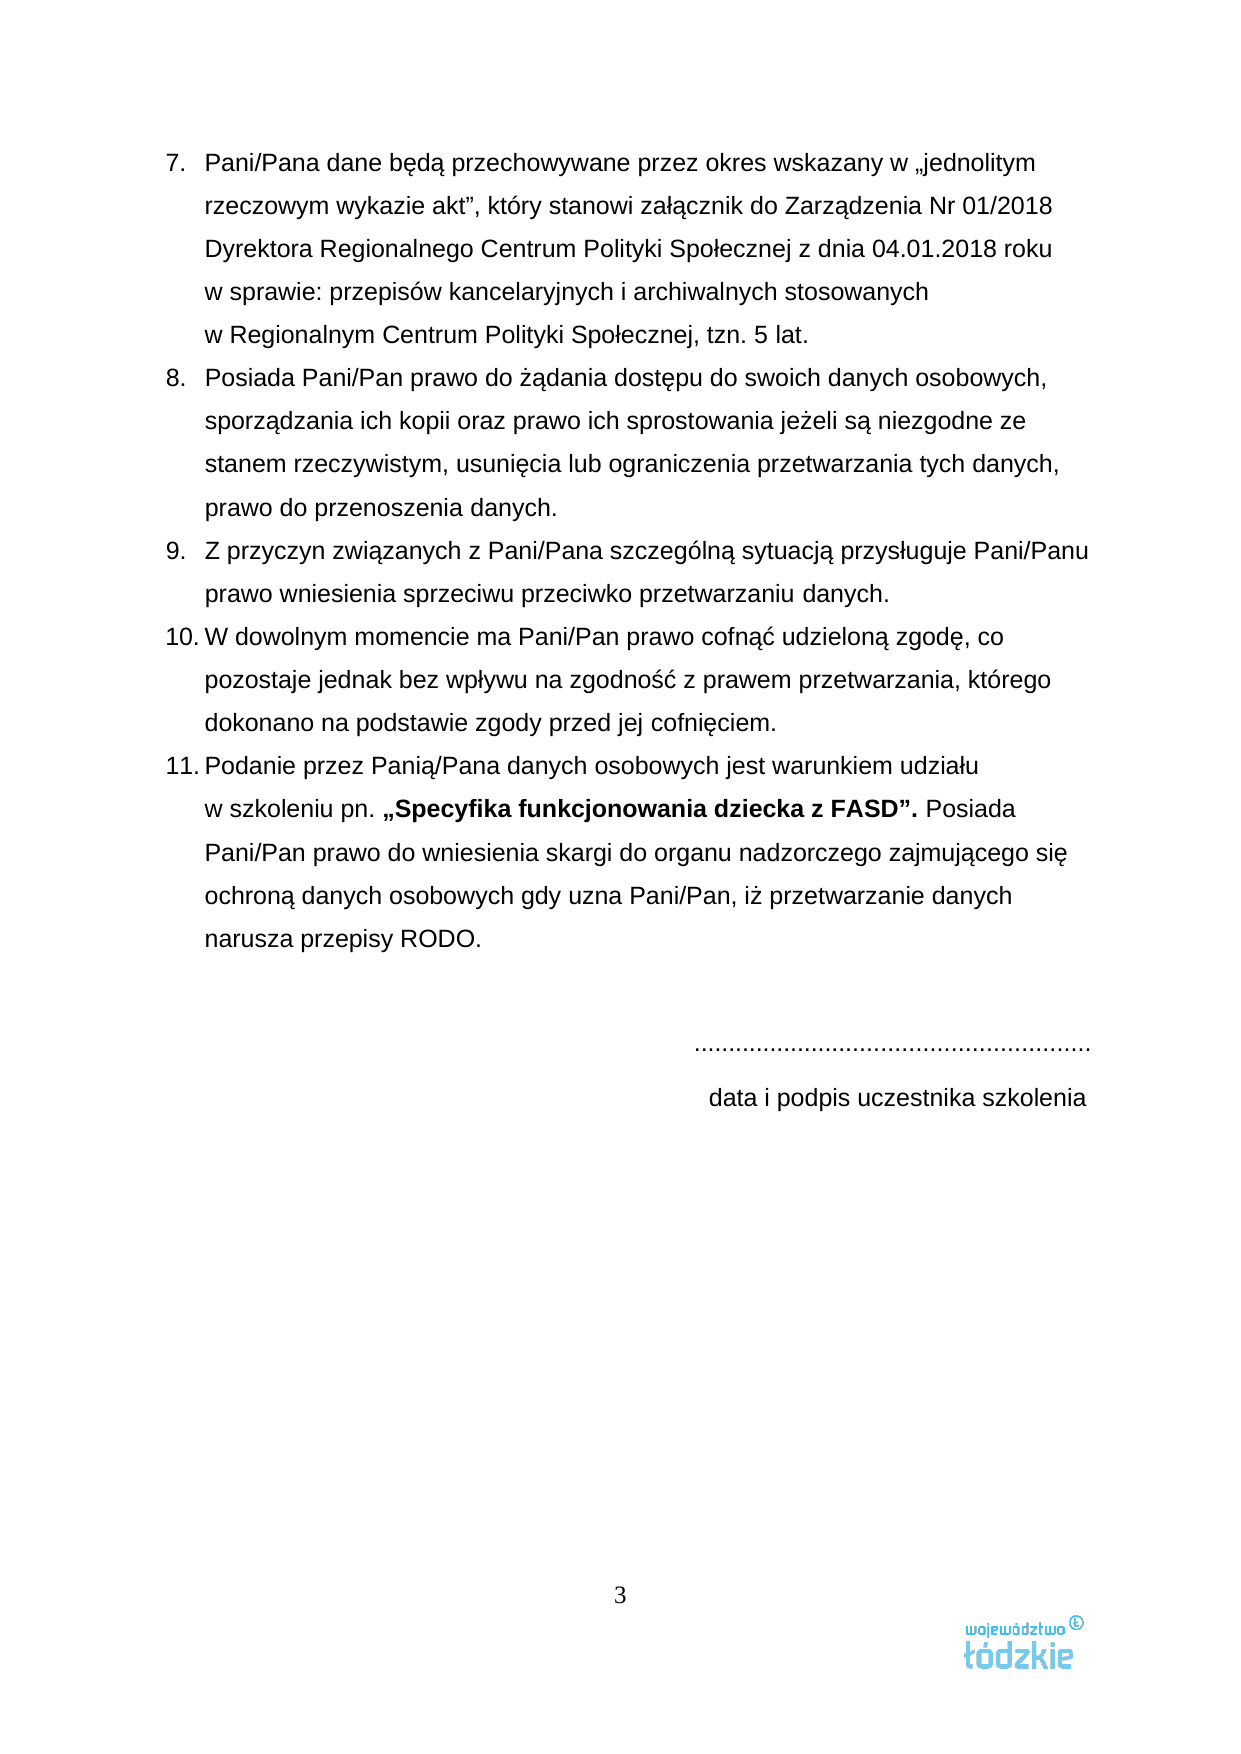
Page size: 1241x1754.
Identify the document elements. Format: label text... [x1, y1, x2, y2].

list Posiada Pani/Pan prawo do żądania dostępu do swoich danych osobowych, sporządzania ich kopii oraz prawo ich sprostowania jeżeli są niezgodne ze stanem rzeczywistym, usunięcia lub ograniczenia przetwarzania tych danych, prawo do przenoszenia danych. [166, 363, 1093, 521]
text data i podpis uczestnika szkolenia [709, 1083, 1093, 1111]
list Z przyczyn związanych z Pani/Pana szczególną sytuacją przysługuje Pani/Panu prawo wniesienia sprzeciwu przeciwko przetwarzaniu danych. [166, 536, 1093, 608]
list Pani/Pana dane będą przechowywane przez okres wskazany w „jednolitym rzeczowym wykazie akt”, który stanowi załącznik do Zarządzenia Nr 01/2018 Dyrektora Regionalnego Centrum Polityki Społecznej z dnia 04.01.2018 roku w sprawie: przepisów kancelaryjnych i archiwalnych stosowanych w Regionalnym Centrum Polityki Społecznej, tzn. 5 lat. [165, 148, 1093, 349]
list Podanie przez Panią/Pana danych osobowych jest warunkiem udziału w szkoleniu pn. „Specyfika funkcjonowania dziecka z FASD”. Posiada Pani/Pan prawo do wniesienia skargi do organu nadzorczego zajmującego się ochroną danych osobowych gdy uzna Pani/Pan, iż przetwarzanie danych narusza przepisy RODO. [165, 751, 1093, 953]
list W dowolnym momencie ma Pani/Pan prawo cofnąć udzieloną zgodę, co pozostaje jednak bez wpływu na zgodność z prawem przetwarzania, którego dokonano na podstawie zgody przed jej cofnięciem. [165, 622, 1093, 737]
picture [949, 1609, 1093, 1681]
